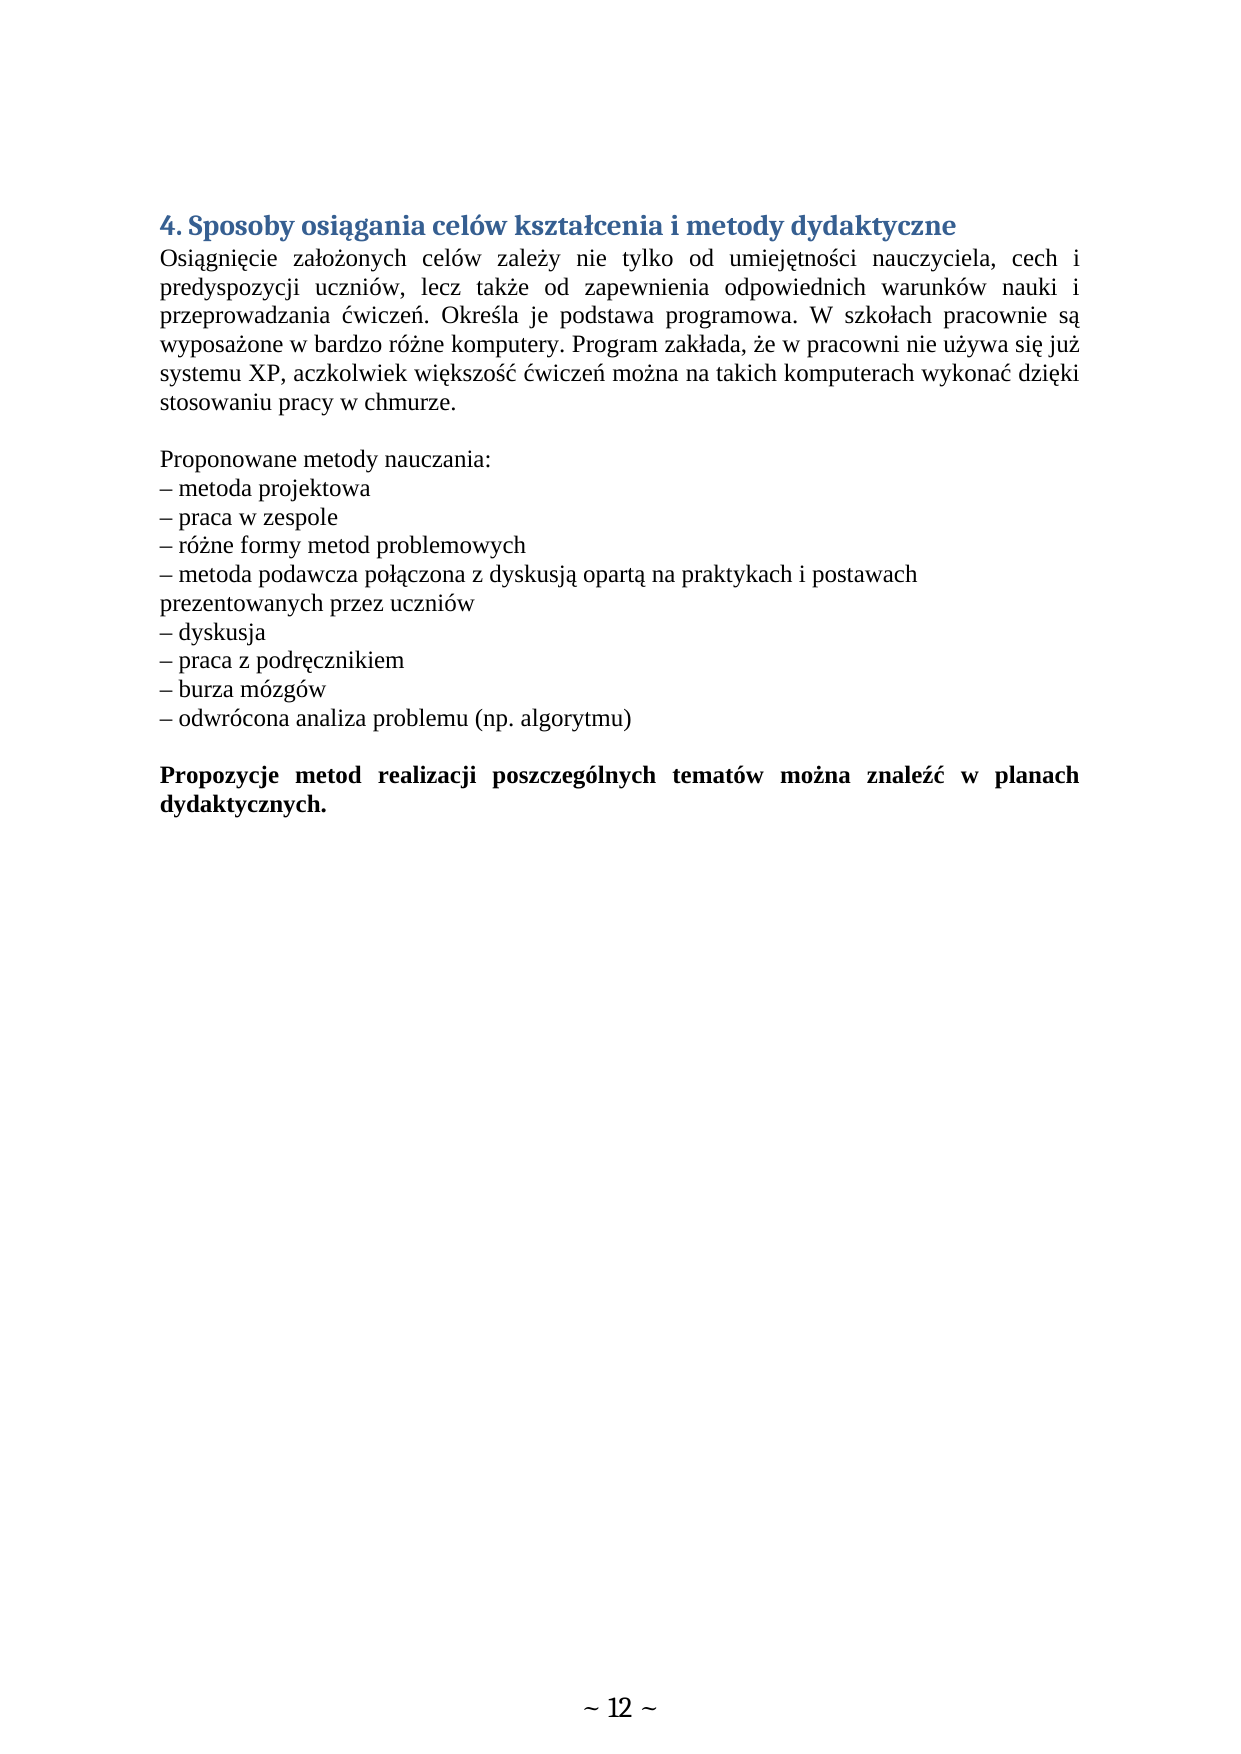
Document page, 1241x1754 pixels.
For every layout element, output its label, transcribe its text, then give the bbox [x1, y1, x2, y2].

subtitle 4. Sposoby osiągania celów kształcenia i metody dydaktyczne [159, 209, 1081, 243]
text – praca w zespole [159, 502, 1081, 531]
text Osiągnięcie założonych celów zależy nie tylko od umiejętności nauczyciela, cech i predyspozycji uczniów, lecz także od zapewnienia odpowiednich warunków nauki i przeprowadzania ćwiczeń. Określa je podstawa programowa. W szkołach pracownie są wyposażone w bardzo różne komputery. Program zakłada, że w pracowni nie używa się już systemu XP, aczkolwiek większość ćwiczeń można na takich komputerach wykonać dzięki stosowaniu pracy w chmurze. [159, 243, 1081, 416]
text – metoda projektowa [159, 473, 1081, 502]
text – praca z podręcznikiem [159, 646, 1081, 674]
text Propozycje metod realizacji poszczególnych tematów można znaleźć w planach dydaktycznych. [159, 761, 1081, 818]
text – burza mózgów [159, 674, 1081, 703]
text – odwrócona analiza problemu (np. algorytmu) [159, 703, 1081, 732]
text – metoda podawcza połączona z dyskusją opartą na praktykach i postawach prezentowanych przez uczniów [159, 559, 1081, 617]
text – dyskusja [159, 617, 1081, 646]
text Proponowane metody nauczania: [159, 444, 1081, 473]
text – różne formy metod problemowych [159, 531, 1081, 559]
